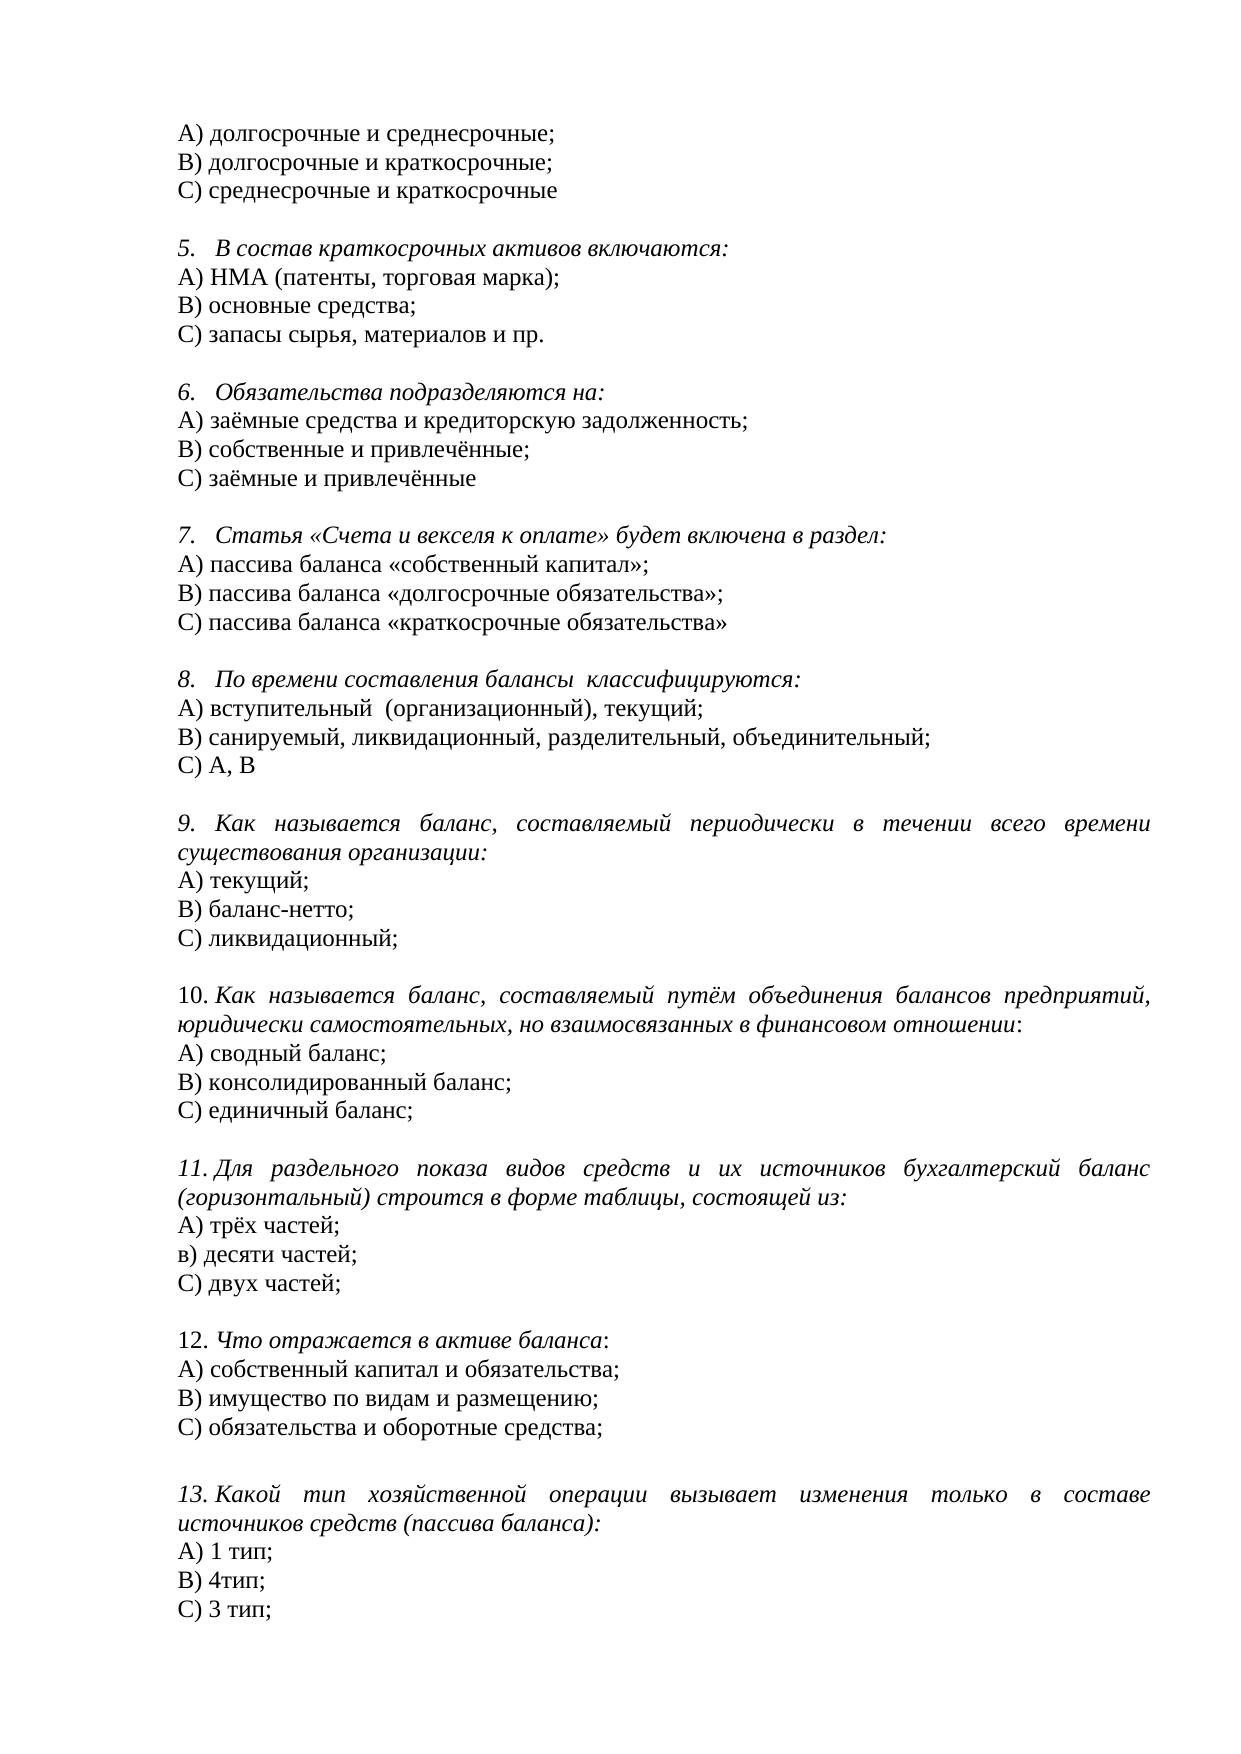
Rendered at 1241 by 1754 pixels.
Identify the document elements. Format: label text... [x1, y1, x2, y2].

text В) пассива баланса «долгосрочные обязательства»; [177, 578, 1152, 607]
text В) 4тип; [177, 1565, 1152, 1594]
text С) единичный баланс; [177, 1096, 1152, 1124]
text С) 3 тип; [177, 1594, 1152, 1623]
text В) имущество по видам и размещению; [177, 1383, 1152, 1412]
list Что отражается в активе баланса: [177, 1326, 1152, 1354]
text А) трёх частей; [177, 1211, 1152, 1239]
list Какой тип хозяйственной операции вызывает изменения только в составе источников средств (пассива баланса): [177, 1479, 1152, 1536]
text А) 1 тип; [177, 1536, 1152, 1565]
text В) консолидированный баланс; [177, 1067, 1152, 1096]
list В состав краткосрочных активов включаются: [177, 233, 1152, 262]
text А) пассива баланса «собственный капитал»; [177, 549, 1152, 578]
text С) двух частей; [177, 1268, 1152, 1297]
text А) заёмные средства и кредиторскую задолженность; [177, 406, 1152, 434]
text А) сводный баланс; [177, 1038, 1152, 1067]
list Статья «Счета и векселя к оплате» будет включена в раздел: [177, 521, 1152, 549]
text В) собственные и привлечённые; [177, 434, 1152, 463]
text А) текущий; [177, 866, 1152, 894]
text А) вступительный (организационный), текущий; [177, 693, 1152, 722]
text А) собственный капитал и обязательства; [177, 1354, 1152, 1383]
text А) долгосрочные и среднесрочные; [177, 118, 1152, 147]
list По времени составления балансы классифицируются: [177, 664, 1152, 693]
list Для раздельного показа видов средств и их источников бухгалтерский баланс (горизонтальный) строится в форме таблицы, состоящей из: [177, 1153, 1152, 1211]
list Как называется баланс, составляемый периодически в течении всего времени существования организации: [177, 808, 1152, 866]
text В) основные средства; [177, 291, 1152, 319]
text С) пассива баланса «краткосрочные обязательства» [177, 607, 1152, 636]
text В) санируемый, ликвидационный, разделительный, объединительный; [177, 722, 1152, 751]
text С) среднесрочные и краткосрочные [177, 176, 1152, 204]
text в) десяти частей; [177, 1239, 1152, 1268]
text С) запасы сырья, материалов и пр. [177, 319, 1152, 348]
text В) долгосрочные и краткосрочные; [177, 147, 1152, 176]
text С) заёмные и привлечённые [177, 463, 1152, 492]
list Как называется баланс, составляемый путём объединения балансов предприятий, юридически самостоятельных, но взаимосвязанных в финансовом отношении: [177, 981, 1152, 1038]
text С) обязательства и оборотные средства; [177, 1412, 1152, 1441]
text А) НМА (патенты, торговая марка); [177, 262, 1152, 291]
list Обязательства подразделяются на: [177, 377, 1152, 406]
text С) ликвидационный; [177, 923, 1152, 952]
text С) А, В [177, 751, 1152, 779]
text В) баланс-нетто; [177, 894, 1152, 923]
